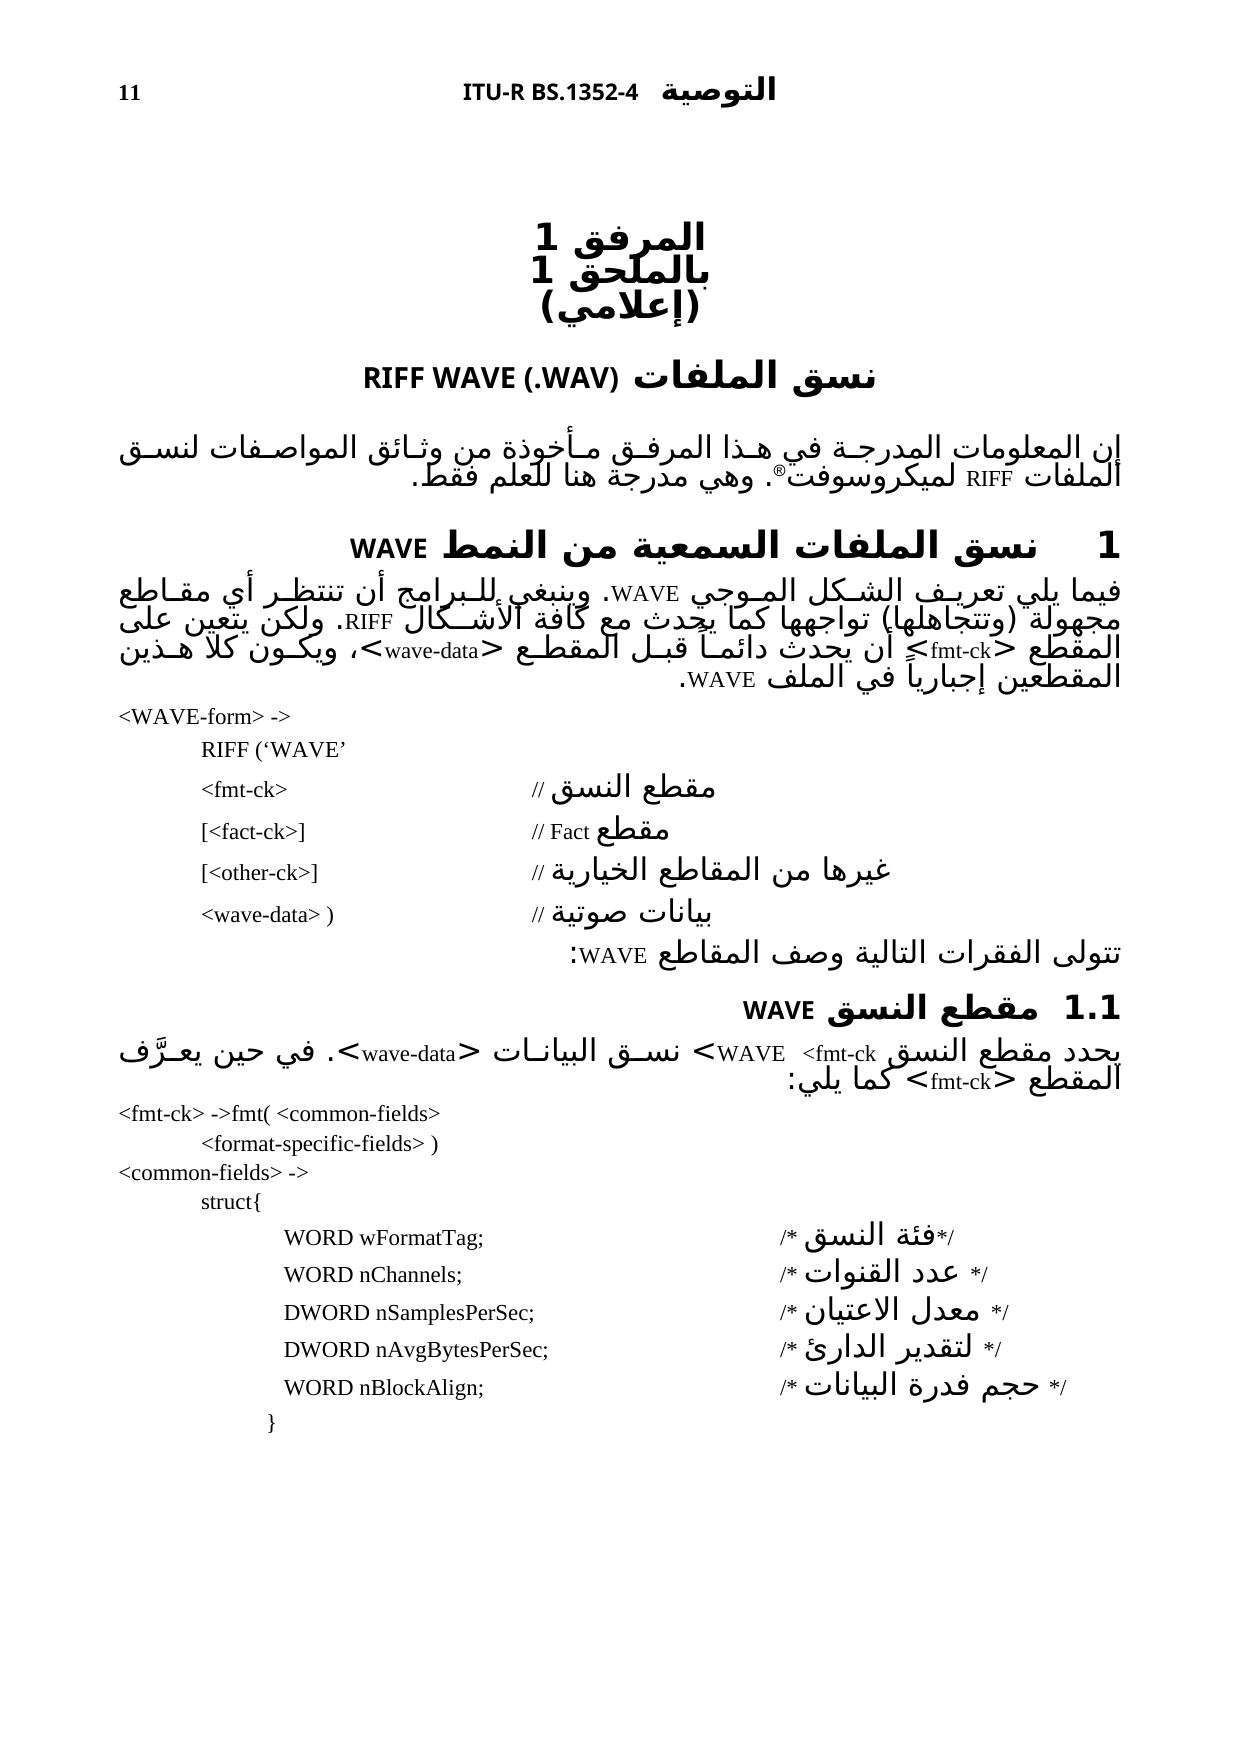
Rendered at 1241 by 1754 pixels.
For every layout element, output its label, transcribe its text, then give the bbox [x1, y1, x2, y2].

text تتولى الفقرات التالية وصف المقاطع WAVE: [662, 941, 1027, 970]
text WORD wFormatTag; /* فئة النسق*/ [118, 1222, 871, 1251]
subtitle 1 نسق الملفات السمعية من النمط WAVE [118, 531, 1122, 566]
text WORD nChannels; /* عدد القنوات */ [849, 1260, 1122, 1289]
text WORD nChannels; /* عدد القنوات */ [118, 1260, 887, 1289]
text <WAVE-form> -> [118, 707, 1122, 728]
text <fmt-ck> ->fmt( <common-fields> [118, 1105, 1122, 1126]
text فيما يلي تعريف الشكل الموجي WAVE. وينبغي للبرامج أن تنتظر أي مقاطع مجهولة (وتتجاهلها) تواجهها كما يحدث مع كافة الأشكال RIFF. ولكن يتعين على المقطع <fmt-ck> أن يحدث دائماً قبل المقطع <wave-data>، ويكون كلا هذين المقطعين إجبارياً في الملف WAVE. [118, 578, 1122, 695]
text RIFF (‘WAVE’ [118, 741, 1122, 762]
text WORD wFormatTag; /* فئة النسق*/ [820, 1222, 1122, 1251]
text [<other-ck>] // غيرها من المقاطع الخيارية [663, 857, 1122, 887]
text تتولى الفقرات التالية وصف المقاطع WAVE: [979, 941, 1122, 970]
subtitle 1.1 مقطع النسق WAVE [118, 995, 908, 1026]
text struct{ [118, 1193, 1122, 1214]
text تتولى الفقرات التالية وصف المقاطع WAVE: [118, 941, 678, 970]
text <wave-data> ) // بيانات صوتية [118, 899, 1122, 928]
text <format-specific-fields> ) [118, 1134, 1122, 1155]
subtitle 1.1 مقطع النسق WAVE [947, 995, 1122, 1026]
text <common-fields> -> [118, 1163, 1122, 1184]
text [<other-ck>] // غيرها من المقاطع الخيارية [118, 857, 679, 887]
text [<fact-ck>] // Fact مقطع [118, 816, 616, 845]
text [<fact-ck>] // Fact مقطع [600, 816, 1122, 845]
text WORD nBlockAlign; /* حجم فدرة البيانات */ [118, 1372, 1122, 1401]
title المرفق 1 بالملحق 1 (إعلامي) نسق الملفات RIFF WAVE (.WAV) [118, 223, 1122, 398]
text يحدد مقطع النسق WAVE <fmt-ck> نسق البيانات <wave-data>. في حين يعرَّف المقطع <fmt-ck> كما يلي: [118, 1038, 1122, 1096]
text <fmt-ck> // مقطع النسق [118, 774, 617, 803]
text <fmt-ck> // مقطع النسق [567, 774, 662, 803]
subtitle 1.1 مقطع النسق WAVE [848, 995, 967, 1026]
title إن المعلومات المدرجة في هذا المرفق مأخوذة من وثائق المواصفات لنسق الملفات RIFF لميكروسوفت. وهي مدرجة هنا للعلم فقط. [118, 435, 1122, 493]
text <fmt-ck> // مقطع النسق [646, 774, 1122, 803]
text DWORD nAvgBytesPerSec; /* لتقدير الدارئ */ [118, 1334, 1122, 1363]
text } [118, 1413, 1122, 1435]
text DWORD nSamplesPerSec; /* معدل الاعتيان */ [118, 1297, 1122, 1326]
